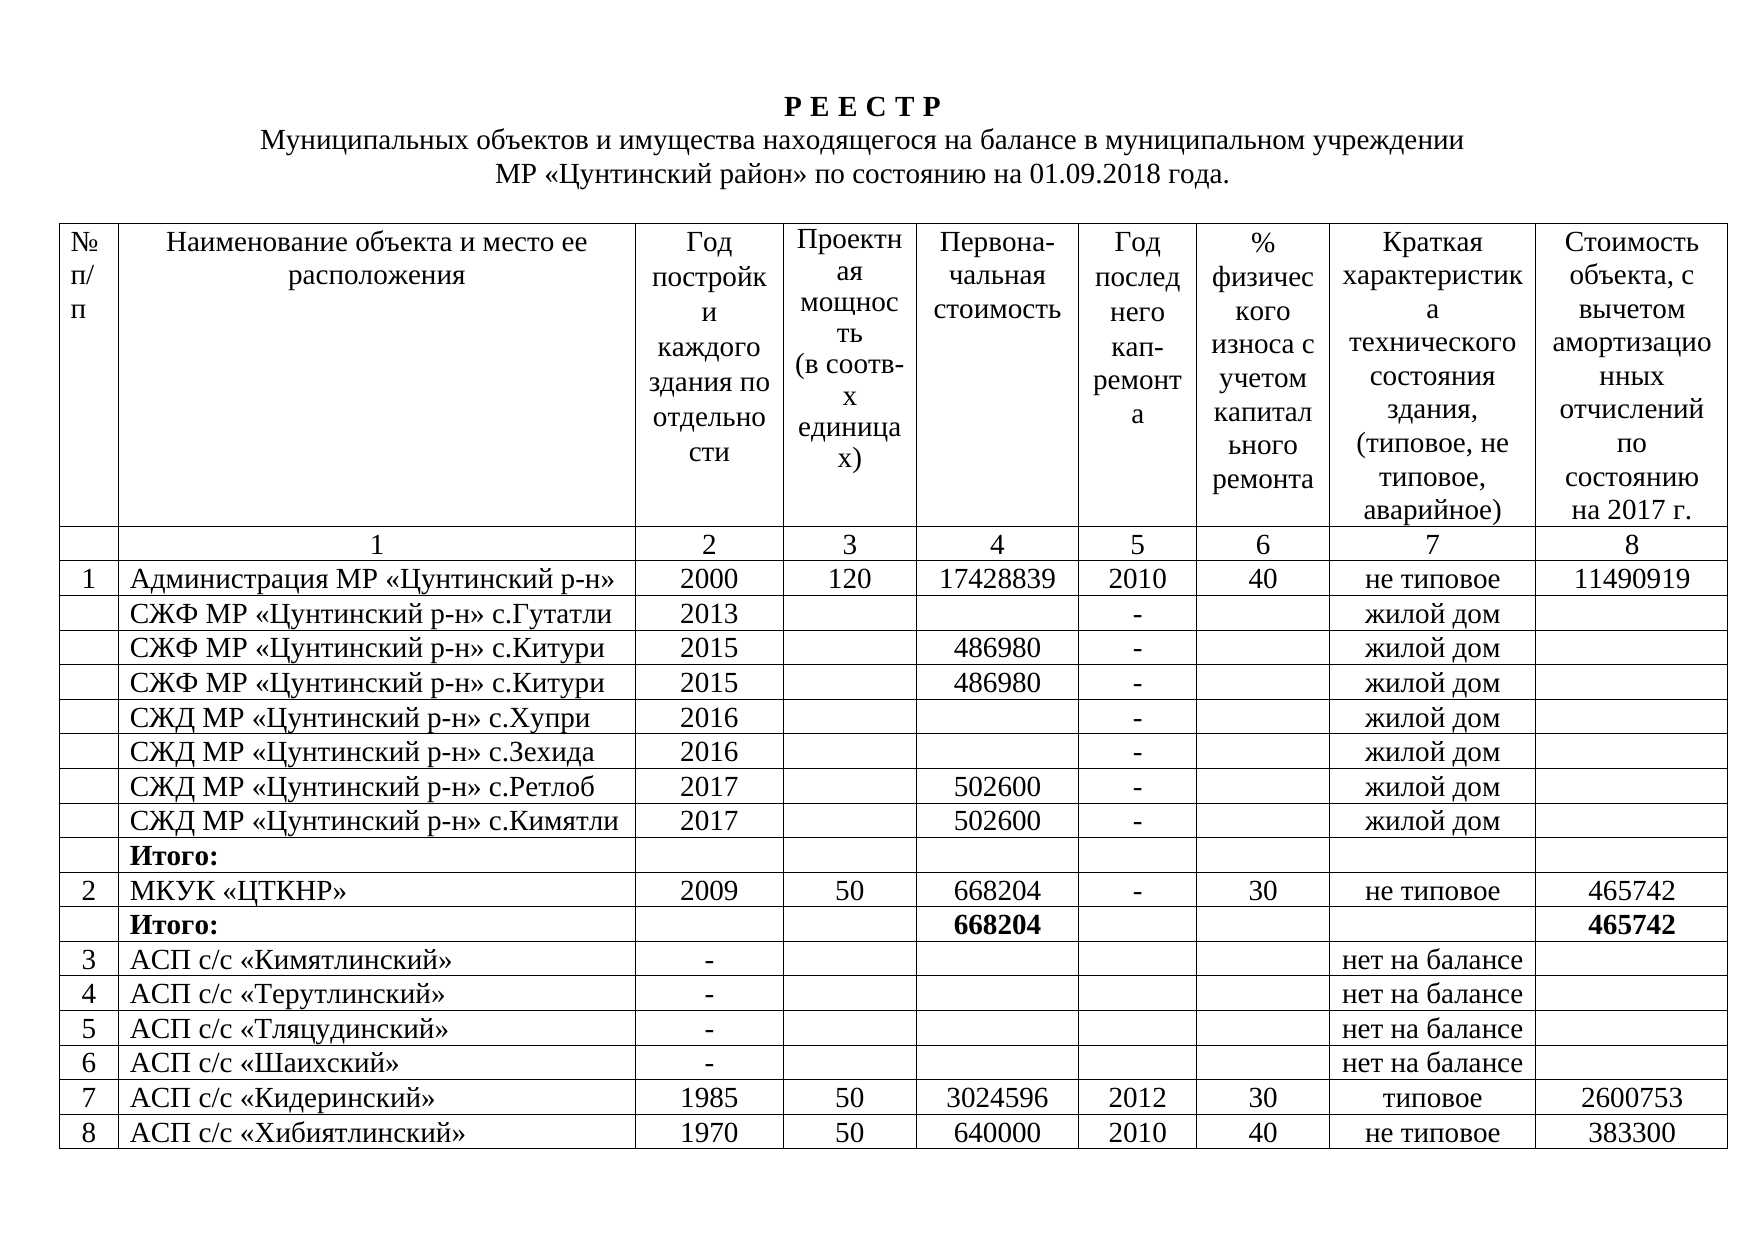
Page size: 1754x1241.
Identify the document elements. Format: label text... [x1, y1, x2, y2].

table_cell жилой дом [1330, 631, 1535, 664]
table_cell [1536, 596, 1727, 629]
table_cell [60, 907, 118, 941]
table_header Год постройки каждого здания по отдельности [636, 224, 783, 526]
text МР «Цунтинский район» по состоянию на 01.09.2018 года. [89, 156, 1636, 189]
table_cell [636, 838, 783, 872]
table_header Год последнего кап-ремонта [1079, 224, 1196, 526]
table_header Стоимость объекта, с вычетом амортизационных отчислений по состоянию на 2017 г. [1536, 224, 1727, 526]
table_cell [1197, 1046, 1329, 1079]
table_cell - [1079, 700, 1196, 733]
table_cell жилой дом [1330, 700, 1535, 733]
table_cell АСП с/с «Кимятлинский» [119, 942, 635, 975]
table_cell - [636, 942, 783, 975]
table_cell Итого: [119, 838, 635, 872]
table_cell [1079, 1011, 1196, 1044]
table_cell [60, 804, 118, 837]
table_cell 2600753 [1536, 1080, 1727, 1114]
table_cell [784, 734, 916, 768]
table_cell 5 [60, 1011, 118, 1044]
table_cell 502600 [917, 769, 1078, 802]
table_cell не типовое [1330, 1115, 1535, 1148]
table_cell 2012 [1079, 1080, 1196, 1114]
table_cell жилой дом [1330, 804, 1535, 837]
table_cell 2000 [636, 561, 783, 595]
table_cell 1 [119, 527, 635, 560]
table_cell АСП с/с «Шаихский» [119, 1046, 635, 1079]
table_cell [917, 1011, 1078, 1044]
text РЕЕСТР [89, 89, 1636, 122]
table_cell 6 [60, 1046, 118, 1079]
table_cell [1079, 942, 1196, 975]
table_cell 383300 [1536, 1115, 1727, 1148]
table_cell 7 [60, 1080, 118, 1114]
table_cell Администрация МР «Цунтинский р-н» [119, 561, 635, 595]
table_cell [60, 527, 118, 560]
table_cell не типовое [1330, 561, 1535, 595]
table_cell 8 [60, 1115, 118, 1148]
table_cell [1536, 1046, 1727, 1079]
table_cell 2017 [636, 769, 783, 802]
table_cell 2 [60, 873, 118, 906]
table_cell - [1079, 596, 1196, 629]
table_cell [784, 769, 916, 802]
table_cell [60, 838, 118, 872]
table_cell 8 [1536, 527, 1727, 560]
table_cell 50 [784, 1080, 916, 1114]
table_cell [1197, 734, 1329, 768]
table_cell [636, 907, 783, 941]
table_cell [784, 596, 916, 629]
table_cell жилой дом [1330, 734, 1535, 768]
text Муниципальных объектов и имущества находящегося на балансе в муниципальном учреждении [89, 122, 1636, 156]
table_cell 40 [1197, 1115, 1329, 1148]
table_cell [1197, 907, 1329, 941]
table_header № п/п [60, 224, 118, 526]
table_cell [1079, 976, 1196, 1010]
table_cell нет на балансе [1330, 1046, 1535, 1079]
table_cell 1 [60, 561, 118, 595]
table_cell 486980 [917, 665, 1078, 699]
table_cell жилой дом [1330, 596, 1535, 629]
table_cell [60, 769, 118, 802]
table_cell 668204 [917, 907, 1078, 941]
table_cell - [636, 976, 783, 1010]
table_cell 2010 [1079, 1115, 1196, 1148]
table_cell 3 [784, 527, 916, 560]
table_cell 2016 [636, 734, 783, 768]
table_cell [784, 1046, 916, 1079]
table_cell [784, 1011, 916, 1044]
table_cell [1197, 838, 1329, 872]
table_cell [1536, 942, 1727, 975]
table_cell [784, 665, 916, 699]
table_cell [1197, 804, 1329, 837]
table_cell 502600 [917, 804, 1078, 837]
table_cell [1536, 804, 1727, 837]
table_cell 17428839 [917, 561, 1078, 595]
table_header Первоначальная стоимость [917, 224, 1078, 526]
table_cell 668204 [917, 873, 1078, 906]
table_cell Итого: [119, 907, 635, 941]
table_cell [917, 838, 1078, 872]
table_cell [60, 631, 118, 664]
table_cell - [1079, 665, 1196, 699]
table_cell 2 [636, 527, 783, 560]
table_cell 40 [1197, 561, 1329, 595]
table_header Краткая характеристика технического состояния здания, (типовое, не типовое, аварийное) [1330, 224, 1535, 526]
table_cell [784, 631, 916, 664]
table_cell [1197, 700, 1329, 733]
table_cell 2016 [636, 700, 783, 733]
table_cell [917, 734, 1078, 768]
table_cell [784, 976, 916, 1010]
table_cell [60, 596, 118, 629]
table_cell 486980 [917, 631, 1078, 664]
table_cell 30 [1197, 873, 1329, 906]
table_header Наименование объекта и место ее расположения [119, 224, 635, 526]
table_cell 50 [784, 873, 916, 906]
table_cell 2015 [636, 665, 783, 699]
table_cell 465742 [1536, 873, 1727, 906]
table_cell - [1079, 804, 1196, 837]
table_cell 30 [1197, 1080, 1329, 1114]
table_cell [60, 734, 118, 768]
table_cell СЖФ МР «Цунтинский р-н» с.Китури [119, 631, 635, 664]
table_cell [1079, 1046, 1196, 1079]
table_cell [917, 1046, 1078, 1079]
table_cell 1970 [636, 1115, 783, 1148]
table_cell [1536, 1011, 1727, 1044]
table_cell [784, 942, 916, 975]
table_cell не типовое [1330, 873, 1535, 906]
table_cell СЖД МР «Цунтинский р-н» с.Ретлоб [119, 769, 635, 802]
table_header % физического износа с учетом капитального ремонта [1197, 224, 1329, 526]
table_cell [1536, 976, 1727, 1010]
table_cell [1536, 631, 1727, 664]
table_cell [784, 804, 916, 837]
table_cell 2017 [636, 804, 783, 837]
table_cell 4 [60, 976, 118, 1010]
table_cell АСП с/с «Терутлинский» [119, 976, 635, 1010]
table_cell - [1079, 769, 1196, 802]
table_cell 2015 [636, 631, 783, 664]
table_cell 2009 [636, 873, 783, 906]
table_cell - [636, 1011, 783, 1044]
table_cell 3 [60, 942, 118, 975]
table_cell нет на балансе [1330, 976, 1535, 1010]
table_cell [917, 976, 1078, 1010]
table_cell [1330, 907, 1535, 941]
table_cell 1985 [636, 1080, 783, 1114]
table_cell типовое [1330, 1080, 1535, 1114]
table_cell жилой дом [1330, 665, 1535, 699]
table_cell [60, 665, 118, 699]
table_cell СЖФ МР «Цунтинский р-н» с.Гутатли [119, 596, 635, 629]
table_cell 5 [1079, 527, 1196, 560]
table_cell СЖД МР «Цунтинский р-н» с.Зехида [119, 734, 635, 768]
table_cell [784, 838, 916, 872]
table_cell 4 [917, 527, 1078, 560]
table_cell [784, 907, 916, 941]
table_cell [1197, 596, 1329, 629]
table_cell [1330, 838, 1535, 872]
table_cell АСП с/с «Хибиятлинский» [119, 1115, 635, 1148]
table_cell МКУК «ЦТКНР» [119, 873, 635, 906]
table_cell [1536, 838, 1727, 872]
table_cell жилой дом [1330, 769, 1535, 802]
table_cell [1536, 665, 1727, 699]
table_cell СЖФ МР «Цунтинский р-н» с.Китури [119, 665, 635, 699]
table_cell 640000 [917, 1115, 1078, 1148]
table_cell СЖД МР «Цунтинский р-н» с.Хупри [119, 700, 635, 733]
table_cell - [1079, 734, 1196, 768]
table_cell нет на балансе [1330, 942, 1535, 975]
table_cell - [1079, 631, 1196, 664]
table_cell [1197, 942, 1329, 975]
table_cell СЖД МР «Цунтинский р-н» с.Кимятли [119, 804, 635, 837]
table_cell [1079, 907, 1196, 941]
table_cell [1197, 665, 1329, 699]
table_cell 50 [784, 1115, 916, 1148]
table_cell 7 [1330, 527, 1535, 560]
table_cell [784, 700, 916, 733]
table_cell [1536, 734, 1727, 768]
table_cell [1536, 700, 1727, 733]
table_header Проектная мощность (в соотв-х единицах) [784, 224, 916, 526]
table_cell [1197, 769, 1329, 802]
table_cell [60, 700, 118, 733]
table_cell 3024596 [917, 1080, 1078, 1114]
table_cell - [1079, 873, 1196, 906]
table_cell [1197, 1011, 1329, 1044]
table_cell 6 [1197, 527, 1329, 560]
table_cell [1536, 769, 1727, 802]
table_cell нет на балансе [1330, 1011, 1535, 1044]
table_cell - [636, 1046, 783, 1079]
table_cell [1197, 631, 1329, 664]
table_cell 465742 [1536, 907, 1727, 941]
table_cell [917, 942, 1078, 975]
table_cell 2013 [636, 596, 783, 629]
table_cell АСП с/с «Кидеринский» [119, 1080, 635, 1114]
table_cell АСП с/с «Тляцудинский» [119, 1011, 635, 1044]
table_cell [917, 700, 1078, 733]
table_cell 2010 [1079, 561, 1196, 595]
table_cell [1079, 838, 1196, 872]
table_cell 120 [784, 561, 916, 595]
table_cell [917, 596, 1078, 629]
table_cell [1197, 976, 1329, 1010]
table_cell 11490919 [1536, 561, 1727, 595]
